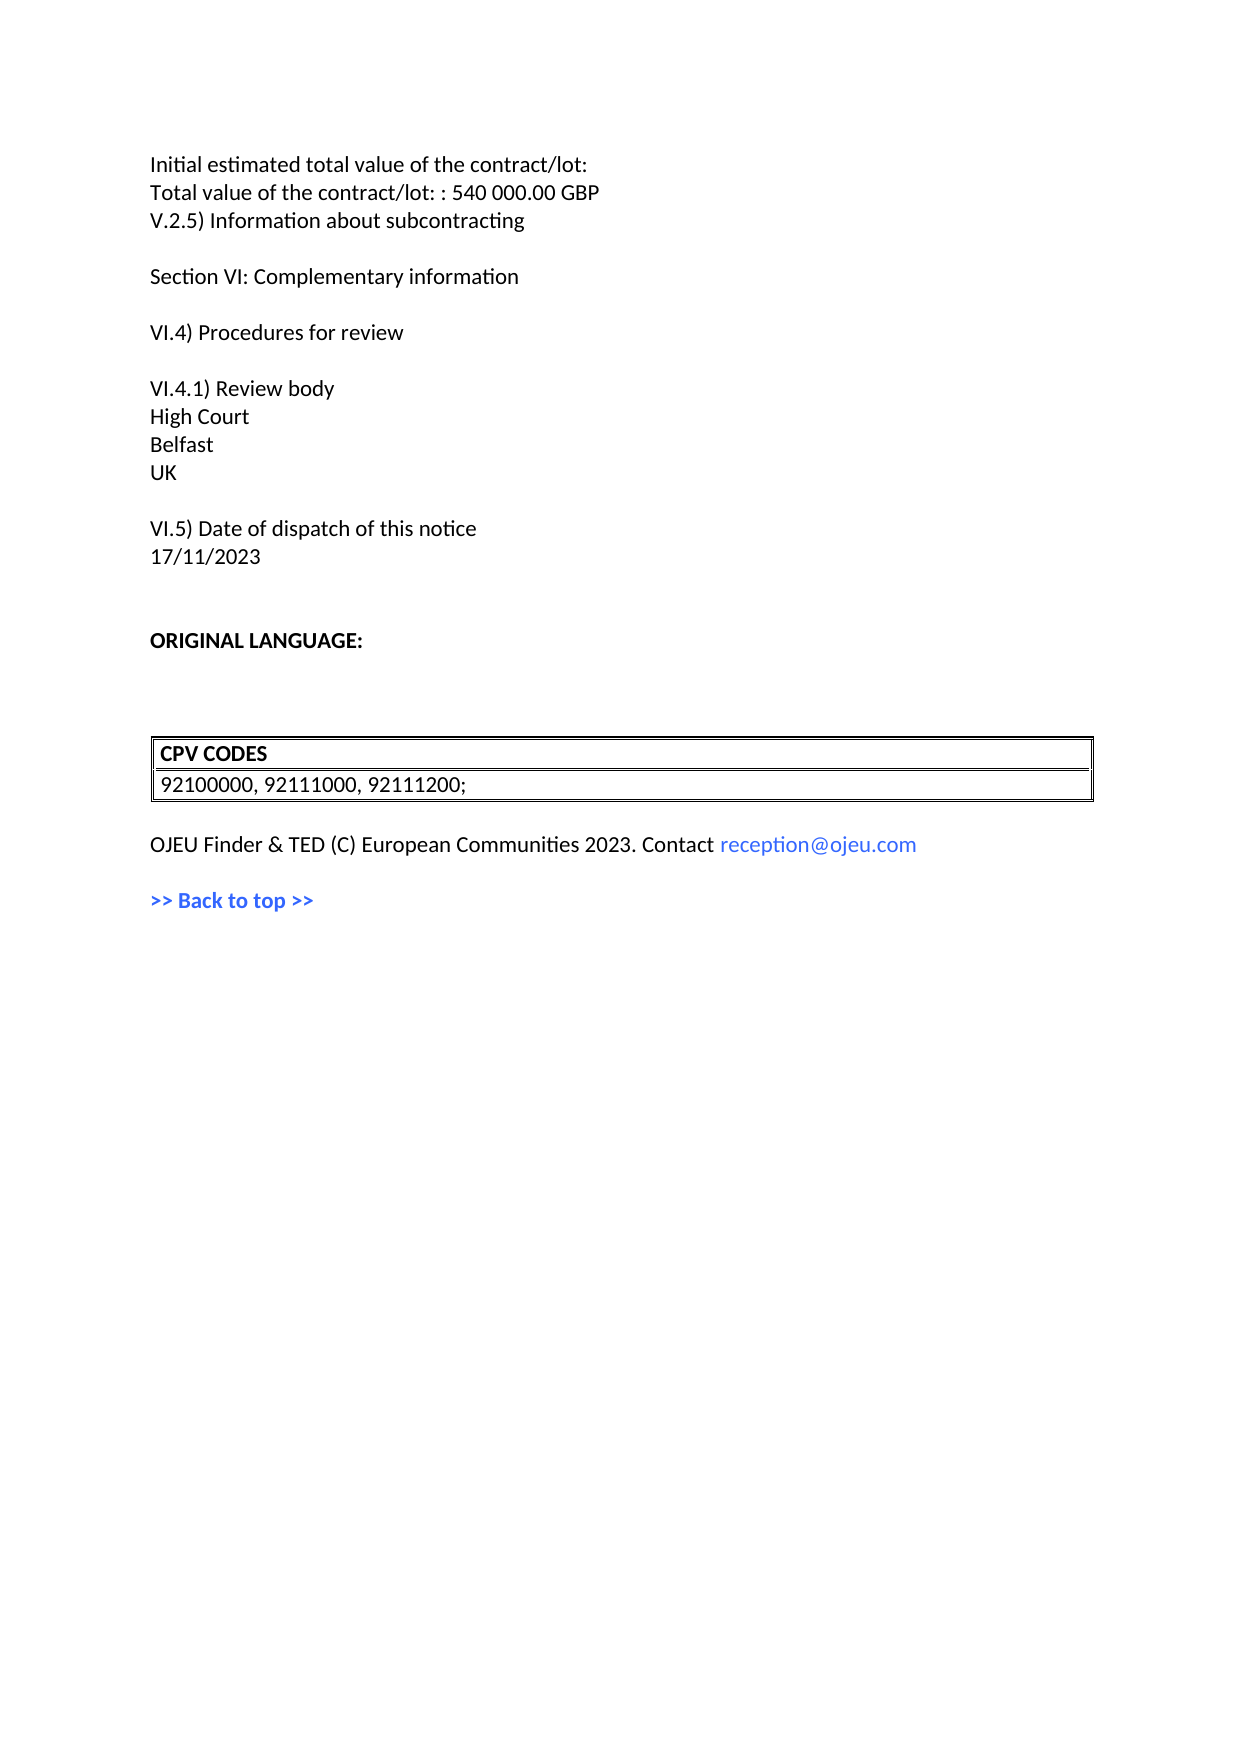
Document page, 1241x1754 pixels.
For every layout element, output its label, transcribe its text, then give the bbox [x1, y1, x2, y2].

text OJEU Finder & TED (C) European Communities 2023. Contact reception@ojeu.com >> Back to top >> [150, 802, 1090, 914]
table_cell 92100000, 92111000, 92111200; [154, 768, 1091, 799]
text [150, 150, 1090, 711]
table_header CPV CODES [154, 740, 1091, 767]
